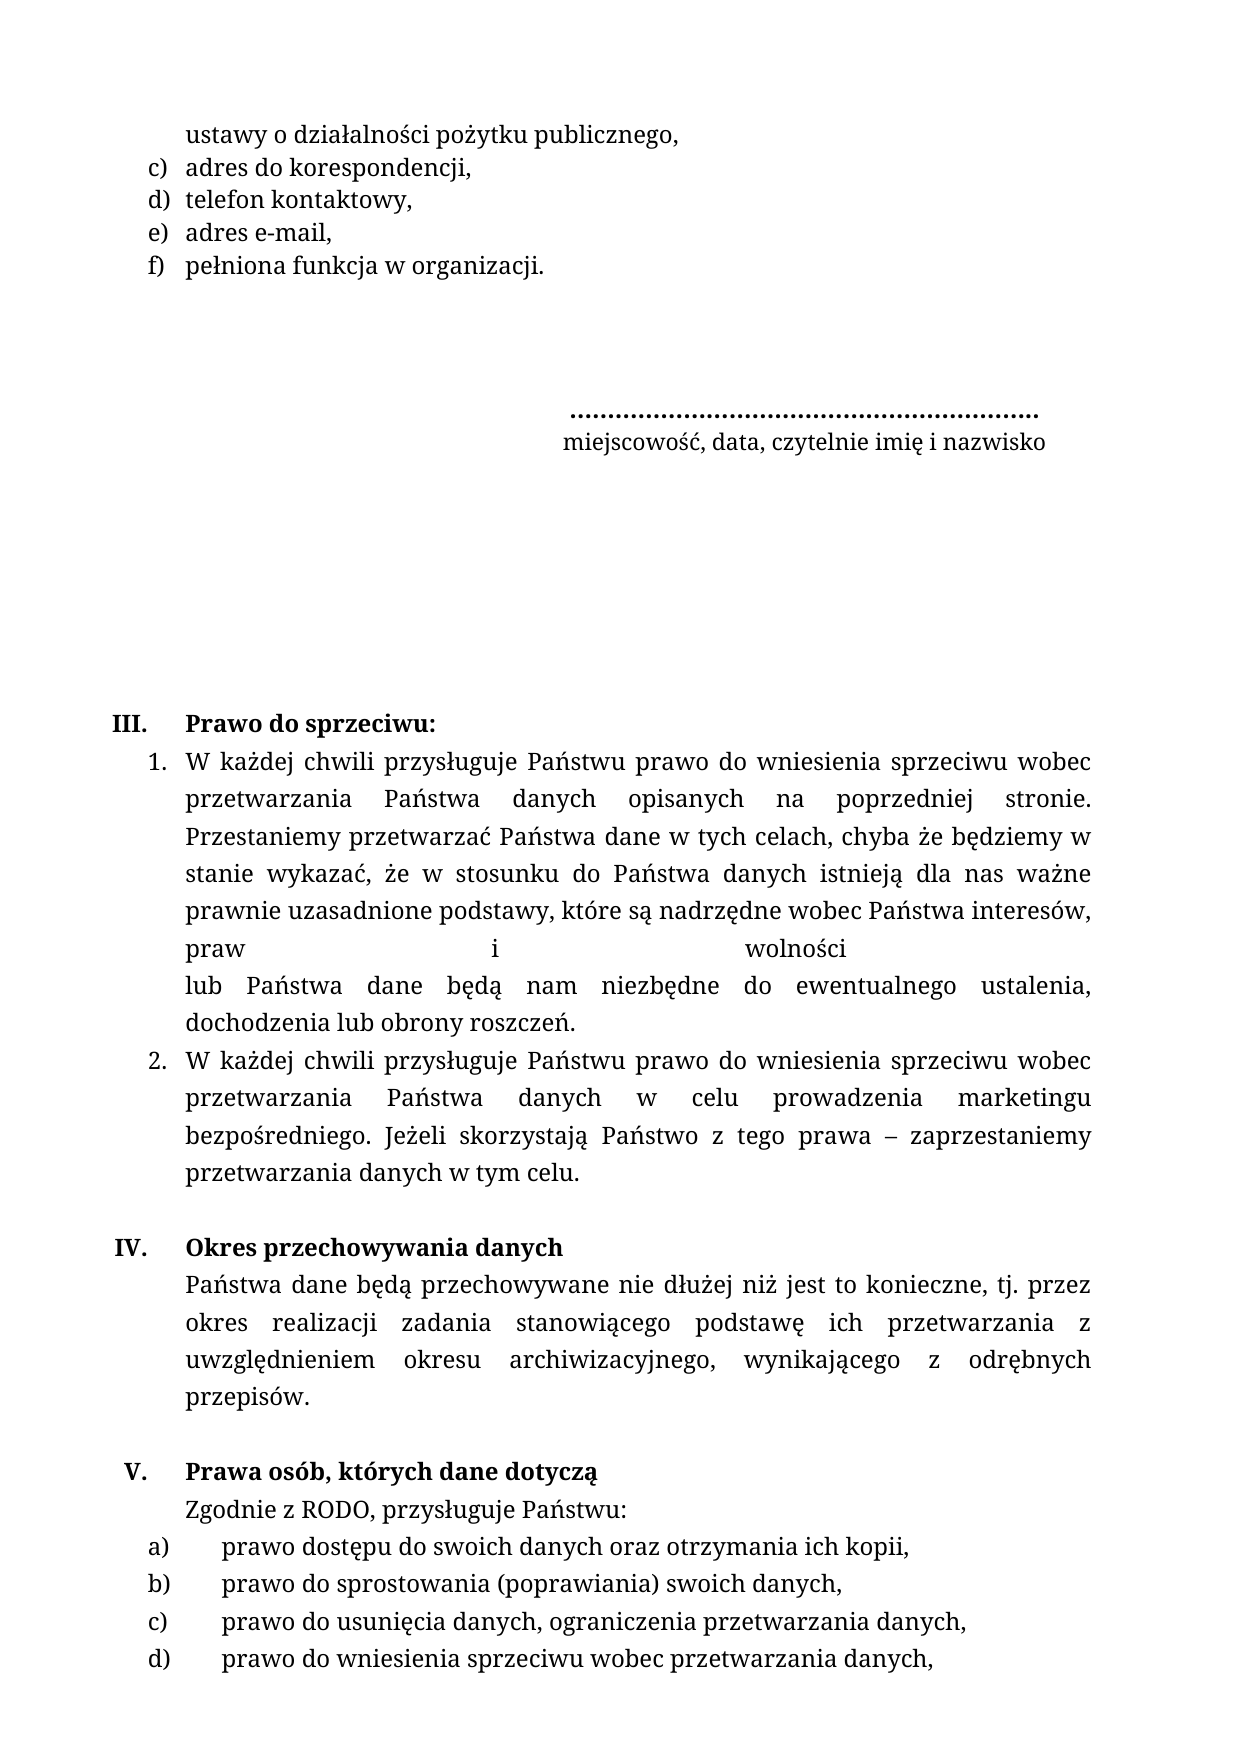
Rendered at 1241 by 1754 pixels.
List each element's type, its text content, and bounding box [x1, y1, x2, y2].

list Prawa osób, których dane dotyczą [148, 1455, 1092, 1488]
list prawo dostępu do swoich danych oraz otrzymania ich kopii, [89, 1530, 1152, 1562]
list adres do korespondencji, [148, 151, 1092, 183]
list prawo do sprostowania (poprawiania) swoich danych, [89, 1567, 1152, 1600]
list prawo do wniesienia sprzeciwu wobec przetwarzania danych, [89, 1642, 1152, 1674]
text miejscowość, data, czytelnie imię i nazwisko [516, 426, 1092, 457]
list telefon kontaktowy, [148, 183, 1092, 216]
list Państwa dane będą przechowywane nie dłużej niż jest to konieczne, tj. przez okres realizacji zadania stanowiącego podstawę ich przetwarzania z uwzględnieniem okresu archiwizacyjnego, wynikającego z odrębnych przepisów. [185, 1268, 1092, 1413]
list pełniona funkcja w organizacji. [148, 248, 1092, 281]
list W każdej chwili przysługuje Państwu prawo do wniesienia sprzeciwu wobec przetwarzania Państwa danych w celu prowadzenia marketingu bezpośredniego. Jeżeli skorzystają Państwo z tego prawa – zaprzestaniemy przetwarzania danych w tym celu. [148, 1044, 1092, 1188]
list adres e-mail, [148, 216, 1092, 248]
list Prawo do sprzeciwu: [148, 707, 1092, 740]
list Okres przechowywania danych [148, 1231, 1092, 1263]
list Zgodnie z RODO, przysługuje Państwu: [89, 1492, 1152, 1525]
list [148, 118, 1092, 151]
list W każdej chwili przysługuje Państwu prawo do wniesienia sprzeciwu wobec przetwarzania Państwa danych opisanych na poprzedniej stronie. Przestaniemy przetwarzać Państwa dane w tych celach, chyba że będziemy w stanie wykazać, że w stosunku do Państwa danych istnieją dla nas ważne prawnie uzasadnione podstawy, które są nadrzędne wobec Państwa interesów, praw i wolności lub Państwa dane będą nam niezbędne do ewentualnego ustalenia, dochodzenia lub obrony roszczeń. [148, 744, 1092, 1039]
text …………………………………………………….. [516, 392, 1092, 426]
list prawo do usunięcia danych, ograniczenia przetwarzania danych, [89, 1604, 1152, 1637]
